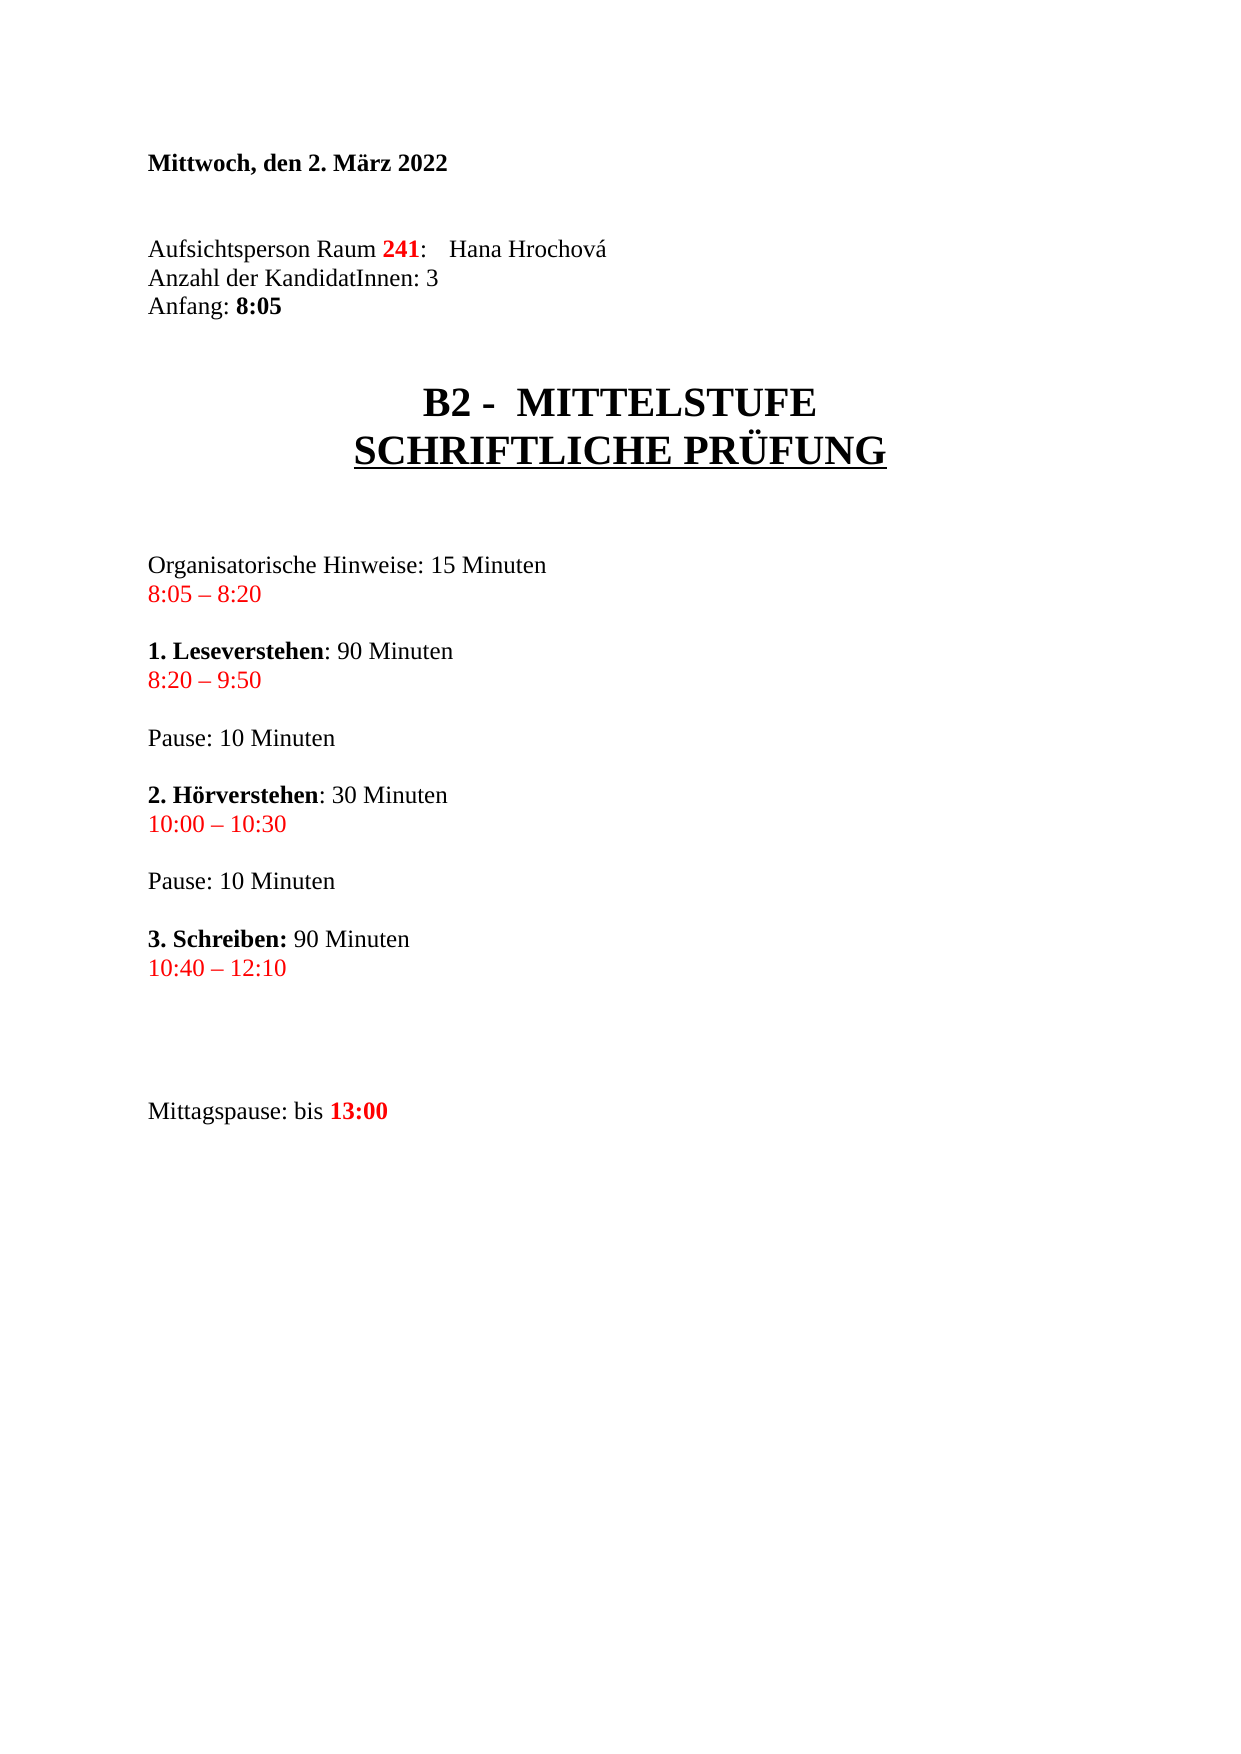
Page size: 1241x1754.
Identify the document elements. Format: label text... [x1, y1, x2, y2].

text 2. Hörverstehen: 30 Minuten [148, 780, 1093, 809]
text 10:40 – 12:10 [148, 953, 1093, 981]
text Pause: 10 Minuten [148, 866, 1093, 895]
text 8:20 – 9:50 [148, 665, 1093, 694]
text Anfang: 8:05 [148, 291, 1093, 320]
text Anzahl der KandidatInnen: 3 [148, 263, 1093, 291]
text 8:05 – 8:20 [148, 579, 1093, 608]
text Mittagspause: bis 13:00 [148, 1096, 1093, 1125]
text Mittwoch, den 2. März 2022 [148, 148, 1093, 176]
text Organisatorische Hinweise: 15 Minuten [148, 550, 1093, 579]
text 10:00 – 10:30 [148, 809, 1093, 838]
text 1. Leseverstehen: 90 Minuten [148, 636, 1093, 665]
text 3. Schreiben: 90 Minuten [148, 924, 1093, 953]
text Pause: 10 Minuten [148, 723, 1093, 751]
text SCHRIFTLICHE PRÜFUNG [148, 426, 1093, 473]
text B2 - MITTELSTUFE [148, 378, 1093, 426]
text Aufsichtsperson Raum 241: Hana Hrochová [148, 234, 1093, 263]
